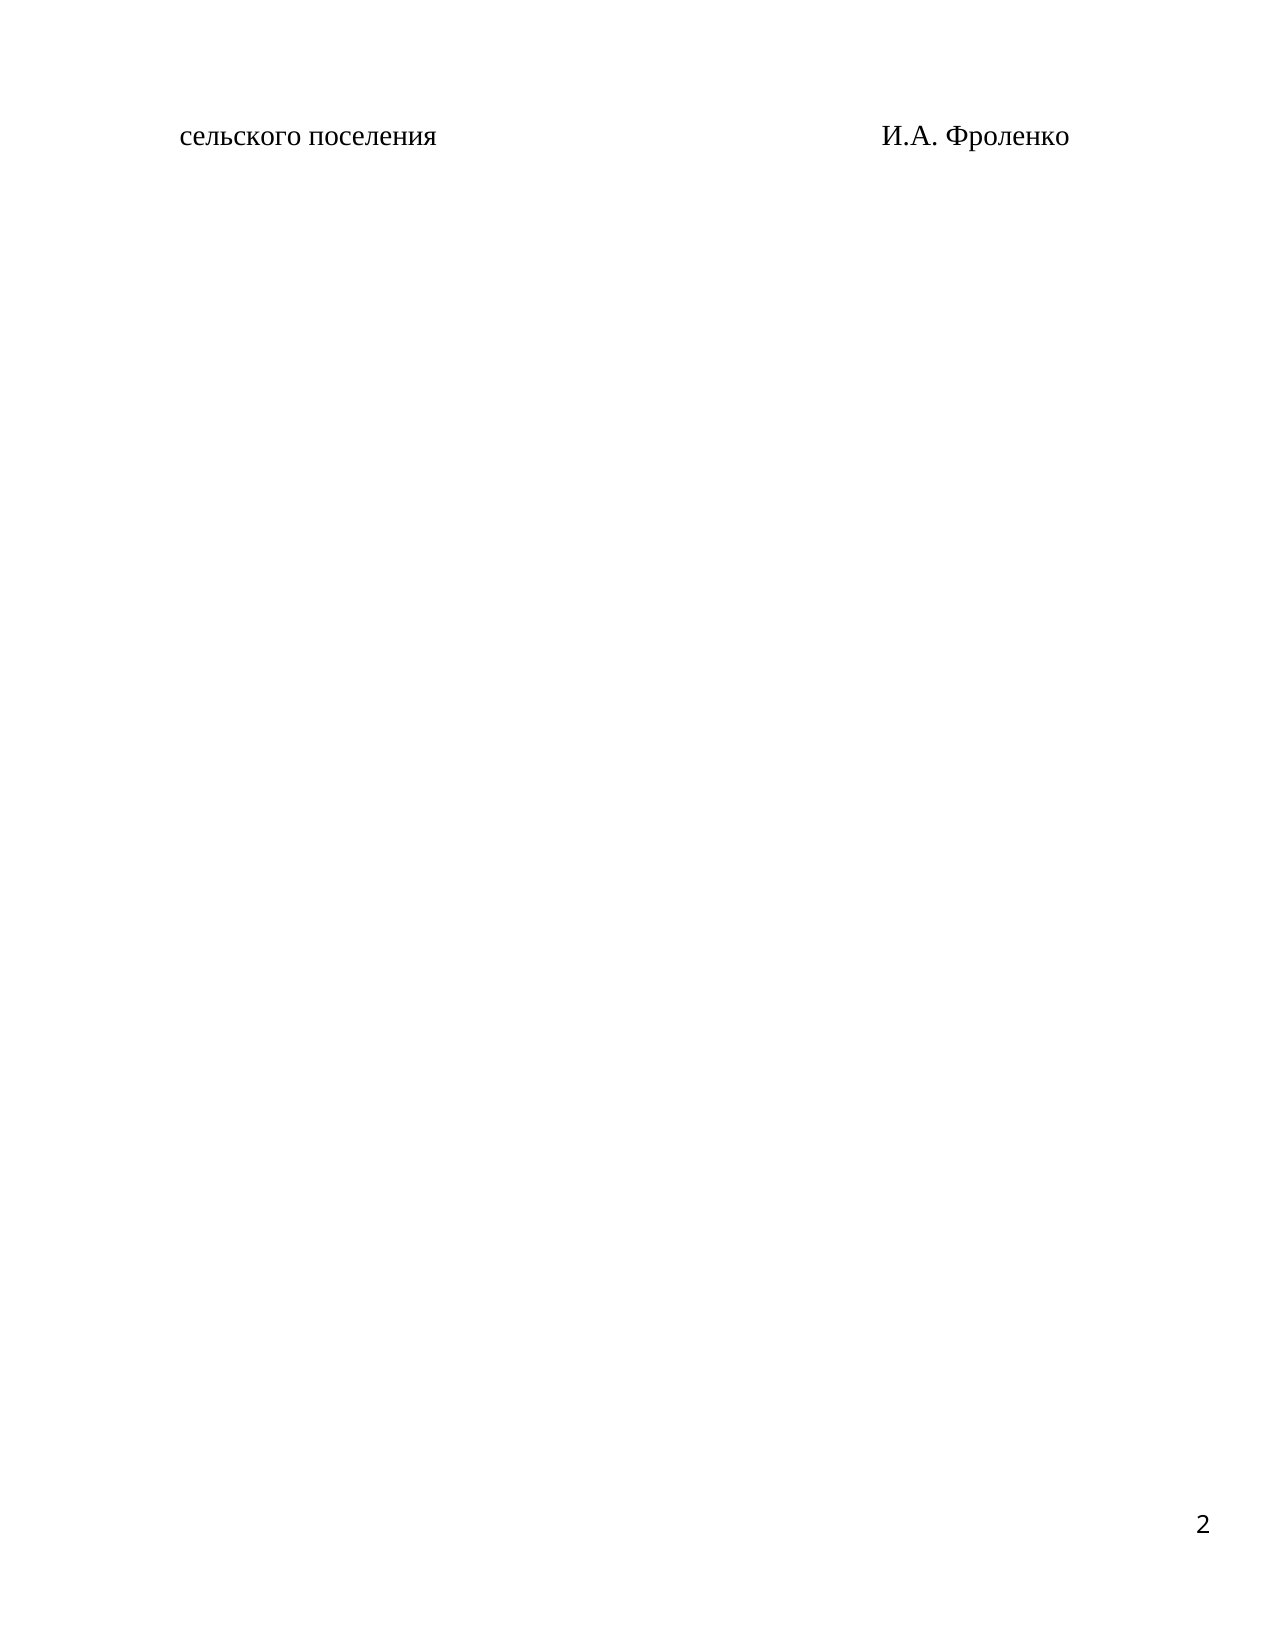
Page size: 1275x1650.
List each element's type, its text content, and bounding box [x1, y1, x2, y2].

text сельского поселения И.А. Фроленко [179, 118, 1210, 152]
